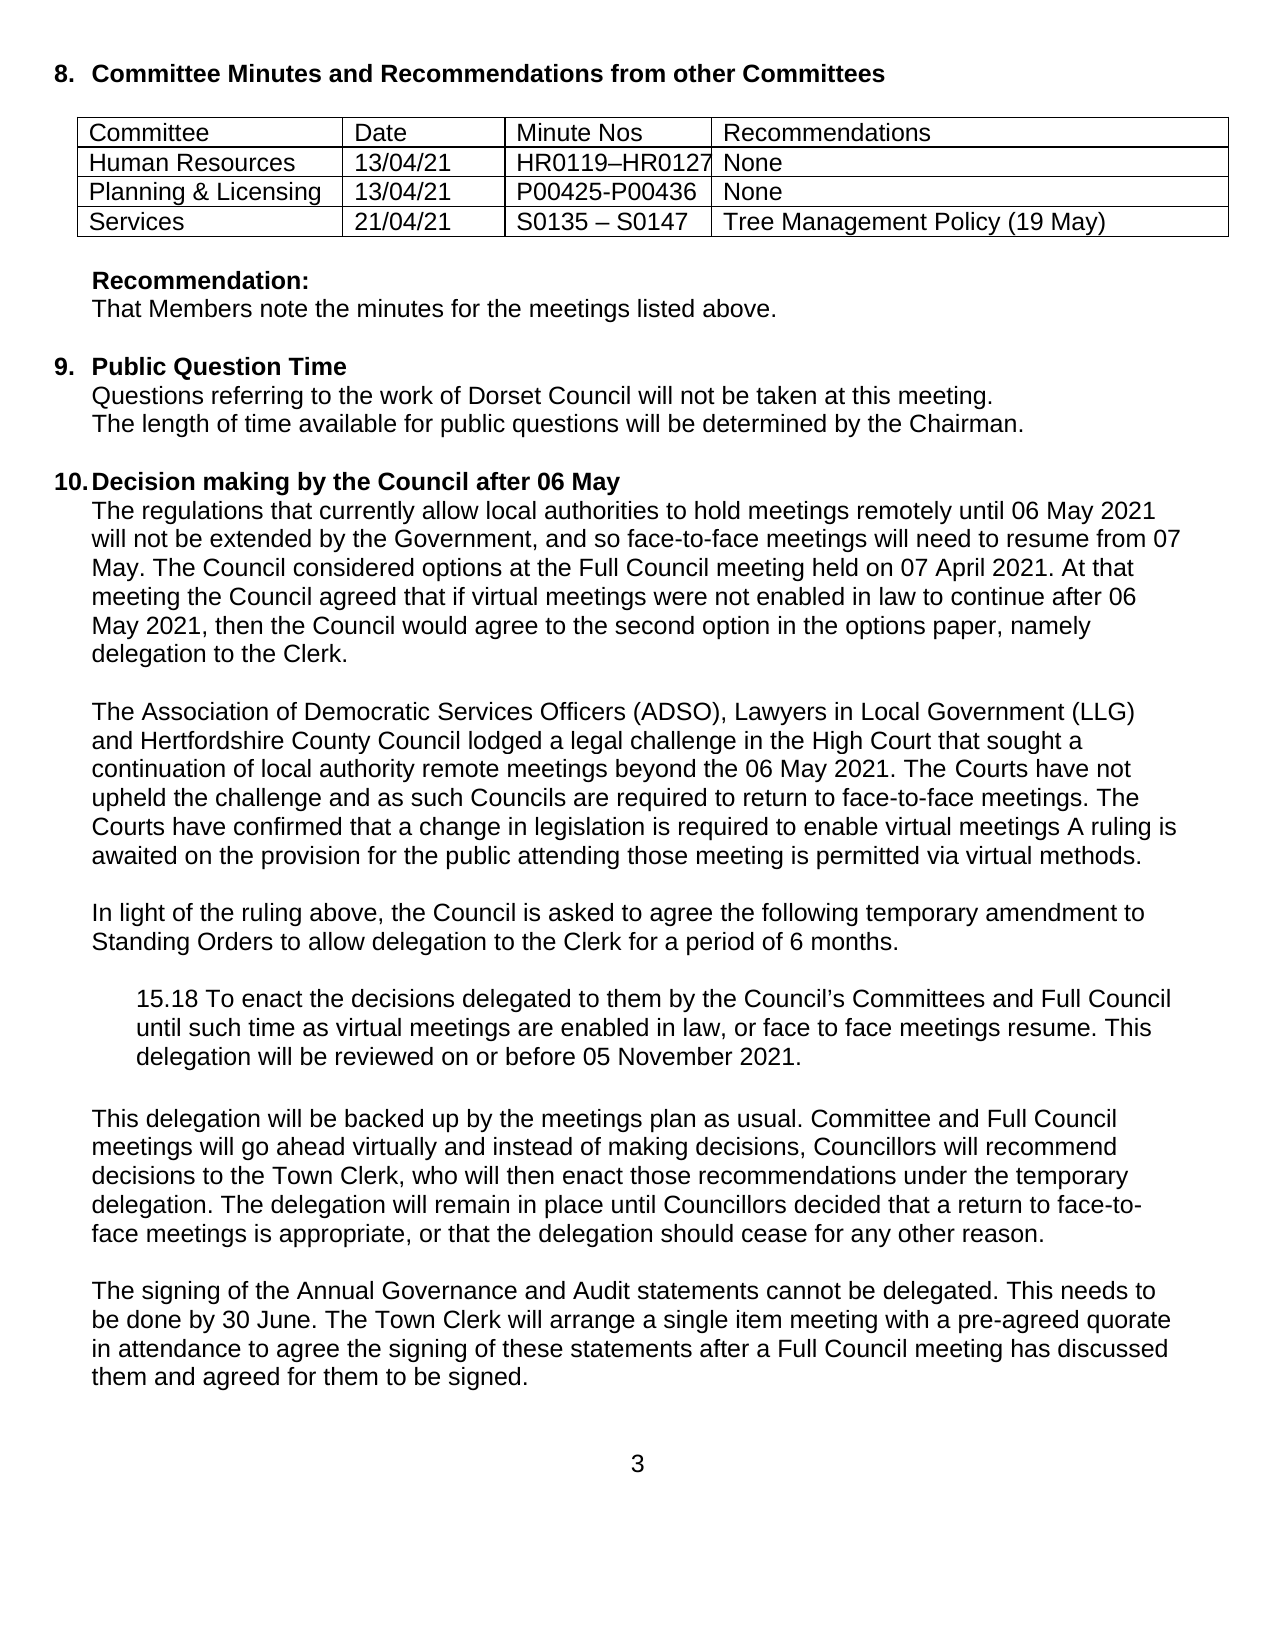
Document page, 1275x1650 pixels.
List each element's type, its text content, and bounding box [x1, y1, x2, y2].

subtitle Recommendation: [92, 266, 1139, 294]
table_cell P00425-P00436 [506, 177, 711, 206]
table_cell Tree Management Policy (19 May) [712, 207, 1228, 236]
table_header Recommendations [712, 118, 1228, 146]
text The regulations that currently allow local authorities to hold meetings remotely until 06 May 2021 will not be extended by the Government, and so face-to-face meetings will need to resume from 07 May. The Council considered options at the Full Council meeting held on 07 April 2021. At that meeting the Council agreed that if virtual meetings were not enabled in law to continue after 06 May 2021, then the Council would agree to the second option in the options paper, namely delegation to the Clerk. [91, 496, 1184, 668]
subtitle Public Question Time [54, 352, 1199, 381]
subtitle Decision making by the Council after 06 May [54, 467, 1199, 496]
table_header Committee [78, 118, 342, 146]
table_cell Human Resources [78, 148, 342, 176]
text 15.18 To enact the decisions delegated to them by the Council’s Committees and Full Council until such time as virtual meetings are enabled in law, or face to face meetings resume. This delegation will be reviewed on or before 05 November 2021. [136, 984, 1203, 1071]
subtitle Committee Minutes and Recommendations from other Committees [54, 59, 1199, 88]
table_cell 21/04/21 [343, 207, 504, 236]
table_header Minute Nos [506, 118, 711, 146]
text The signing of the Annual Governance and Audit statements cannot be delegated. This needs to be done by 30 June. The Town Clerk will arrange a single item meeting with a pre-agreed quorate in attendance to agree the signing of these statements after a Full Council meeting has discussed them and agreed for them to be signed. [91, 1276, 1184, 1391]
table_cell S0135 – S0147 [506, 207, 711, 236]
table_cell 13/04/21 [343, 148, 504, 176]
text Questions referring to the work of Dorset Council will not be taken at this meeting. [91, 381, 1199, 409]
table_cell None [712, 177, 1228, 206]
table_cell None [712, 148, 1228, 176]
text The length of time available for public questions will be determined by the Chairman. [92, 409, 1199, 438]
text In light of the ruling above, the Council is asked to agree the following temporary amendment to Standing Orders to allow delegation to the Clerk for a period of 6 months. [900, 898, 1184, 956]
list That Members note the minutes for the meetings listed above. [91, 294, 1199, 323]
text This delegation will be backed up by the meetings plan as usual. Committee and Full Council meetings will go ahead virtually and instead of making decisions, Councillors will recommend decisions to the Town Clerk, who will then enact those recommendations under the temporary delegation. The delegation will remain in place until Councillors decided that a return to face-to-face meetings is appropriate, or that the delegation should cease for any other reason. [91, 1103, 1184, 1247]
table_header Date [343, 118, 504, 146]
table_cell Services [78, 207, 342, 236]
table_cell 13/04/21 [343, 177, 504, 206]
table_cell Planning & Licensing [78, 177, 342, 206]
table_cell HR0119–HR0127 [506, 148, 711, 176]
